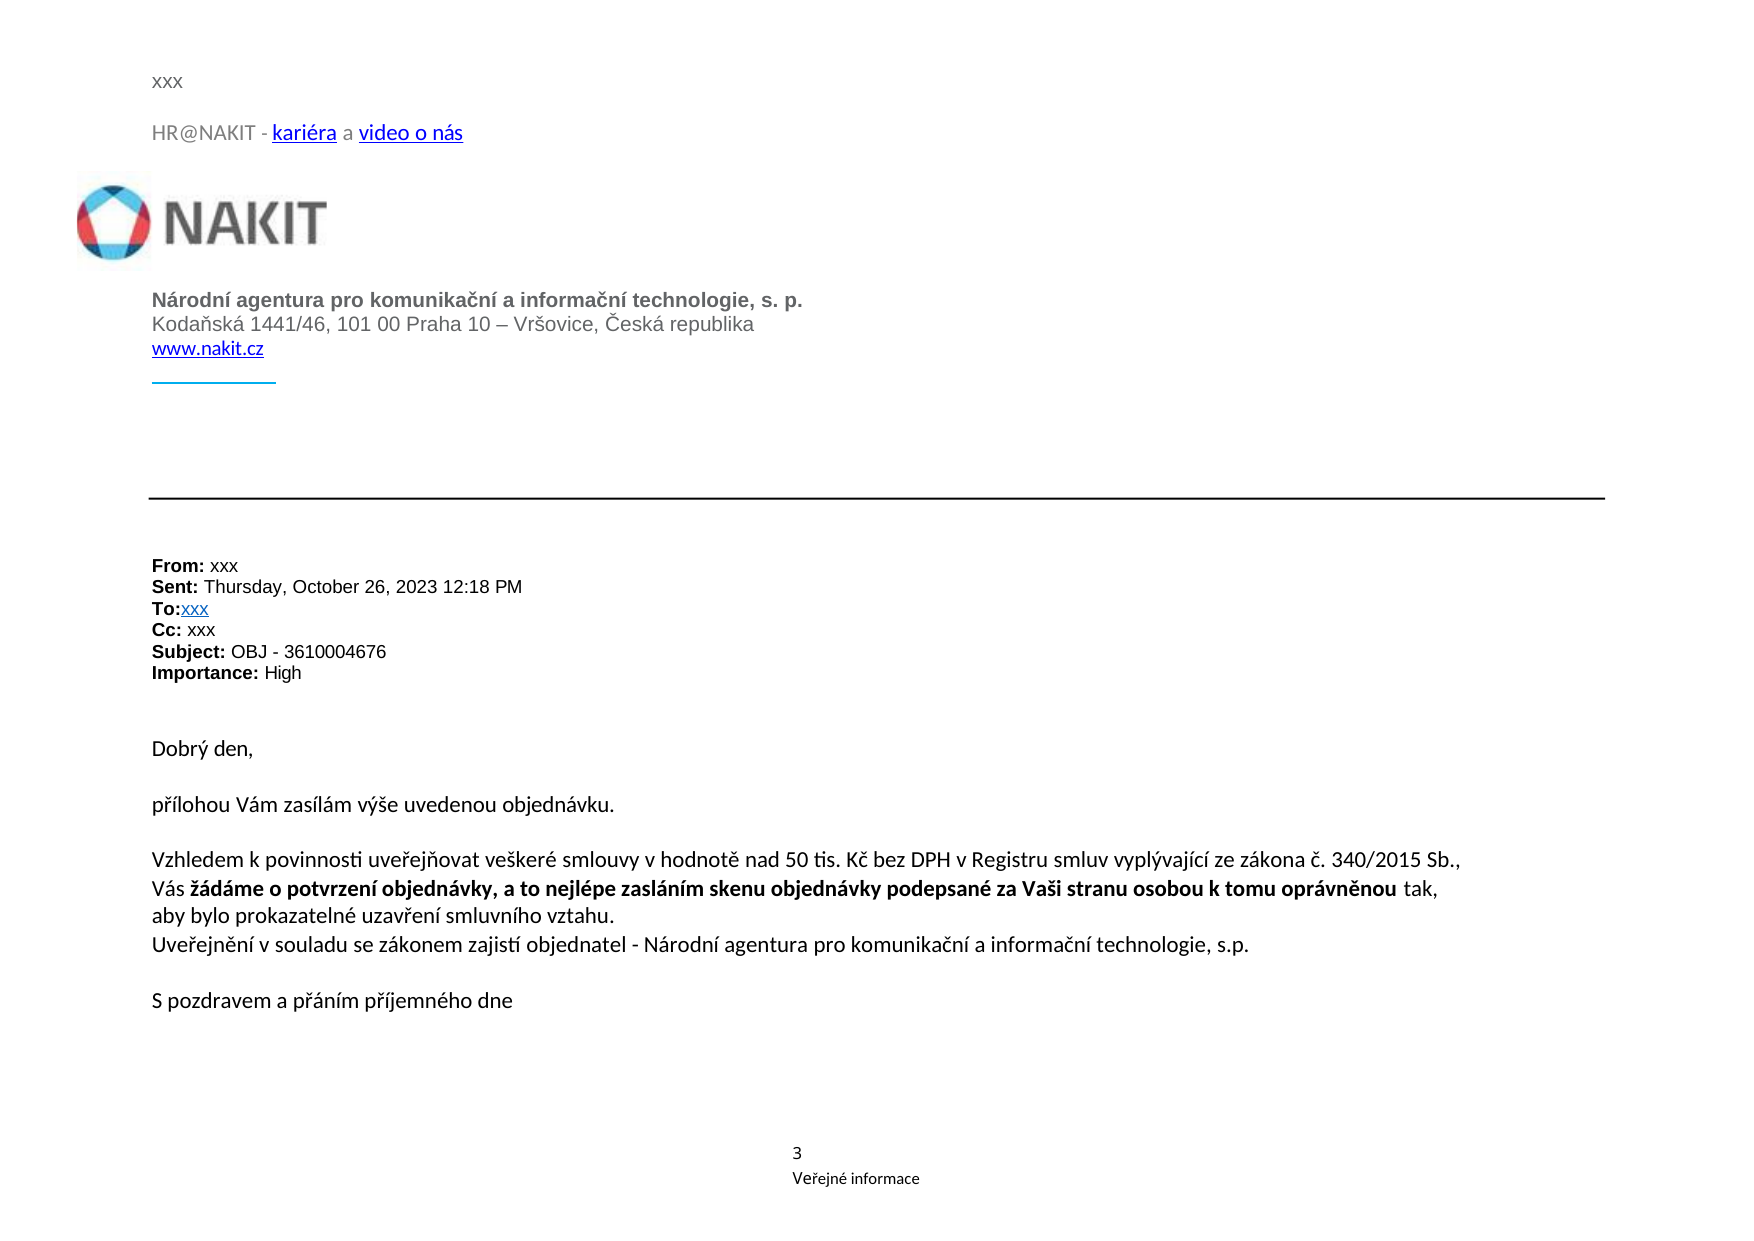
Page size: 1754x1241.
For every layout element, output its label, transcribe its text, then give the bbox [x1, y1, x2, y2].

text Sent: Thursday, October 26, 2023 12:18 PM [152, 576, 1610, 598]
text Národní agentura pro komunikační a informační technologie, s. p. Kodaňská 1441/46, 101 00 Praha 10 – Vršovice, Česká republika www.nakit.cz [152, 185, 865, 361]
text Dobrý den, [152, 734, 1610, 762]
text Cc: xxx [152, 619, 1610, 641]
text Uveřejnění v souladu se zákonem zajistí objednatel - Národní agentura pro komunikační a informační technologie, s.p. S pozdravem a přáním příjemného dne [152, 930, 1253, 1014]
text Importance: High [152, 662, 1610, 684]
text přílohou Vám zasílám výše uvedenou objednávku. [152, 790, 1610, 818]
text From: xxx [152, 554, 1610, 576]
picture [76, 171, 327, 271]
text To:xxx [152, 598, 1610, 619]
text Subject: OBJ - 3610004676 [152, 641, 1610, 662]
text Vzhledem k povinnosti uveřejňovat veškeré smlouvy v hodnotě nad 50 tis. Kč bez DPH v Registru smluv vyplývající ze zákona č. 340/2015 Sb., Vás žádáme o potvrzení objednávky, a to nejlépe zasláním skenu objednávky podepsané za Vaši stranu osobou k tomu oprávněnou tak, aby bylo prokazatelné uzavření smluvního vztahu. [152, 846, 1469, 930]
text HR@NAKIT - kariéra a video o nás [152, 118, 1610, 146]
text xxx [152, 69, 1610, 93]
